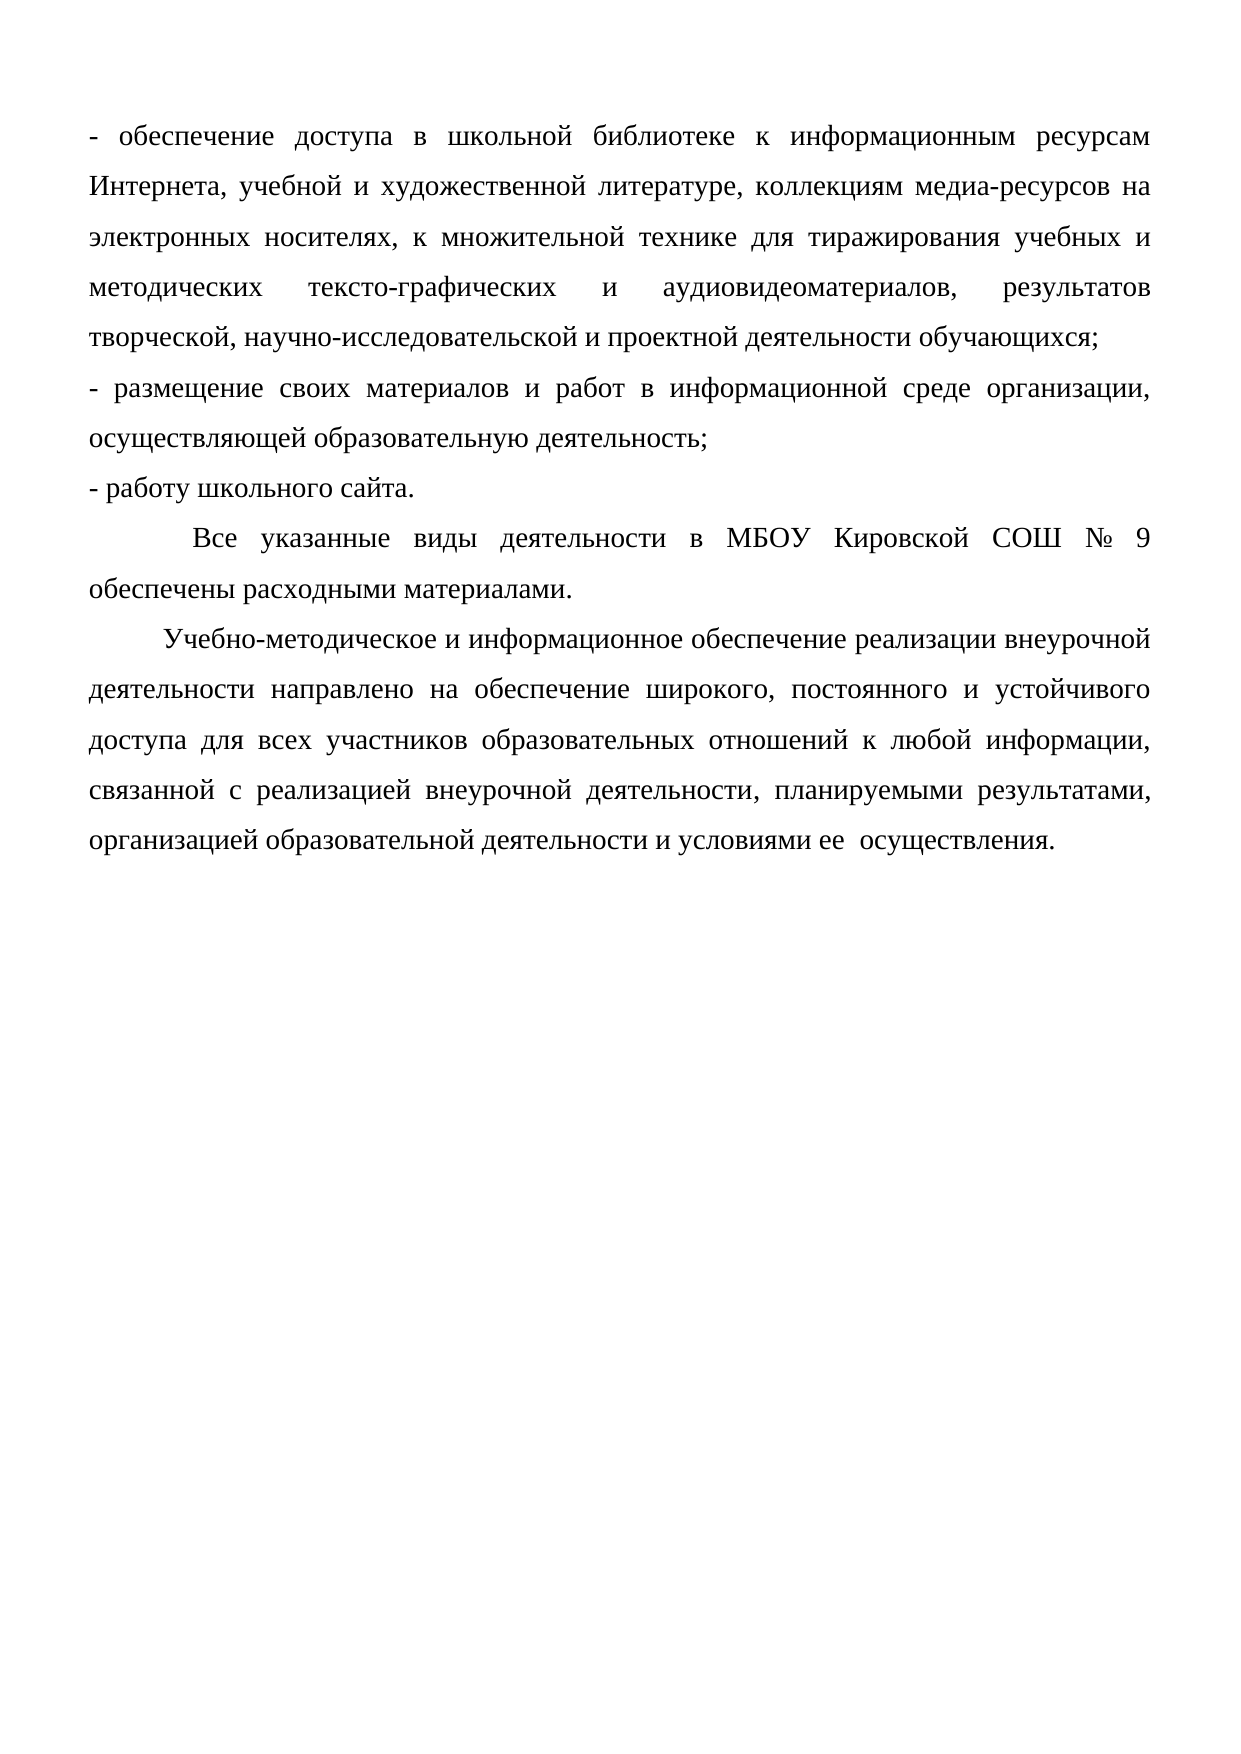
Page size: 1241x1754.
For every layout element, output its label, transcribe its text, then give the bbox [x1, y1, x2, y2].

text - работу школьного сайта. [89, 470, 1152, 504]
text - обеспечение доступа в школьной библиотеке к информационным ресурсам Интернета, учебной и художественной литературе, коллекциям медиа-ресурсов на электронных носителях, к множительной технике для тиражирования учебных и методических тексто-графических и аудиовидеоматериалов, результатов творческой, научно-исследовательской и проектной деятельности обучающихся; [89, 118, 1152, 353]
text Учебно-методическое и информационное обеспечение реализации внеурочной деятельности направлено на обеспечение широкого, постоянного и устойчивого доступа для всех участников образовательных отношений к любой информации, связанной с реализацией внеурочной деятельности, планируемыми результатами, организацией образовательной деятельности и условиями ее осуществления. [89, 621, 1152, 856]
text - размещение своих материалов и работ в информационной среде организации, осуществляющей образовательную деятельность; [89, 370, 1152, 453]
text Все указанные виды деятельности в МБОУ Кировской СОШ № 9 обеспечены расходными материалами. [89, 521, 1152, 604]
